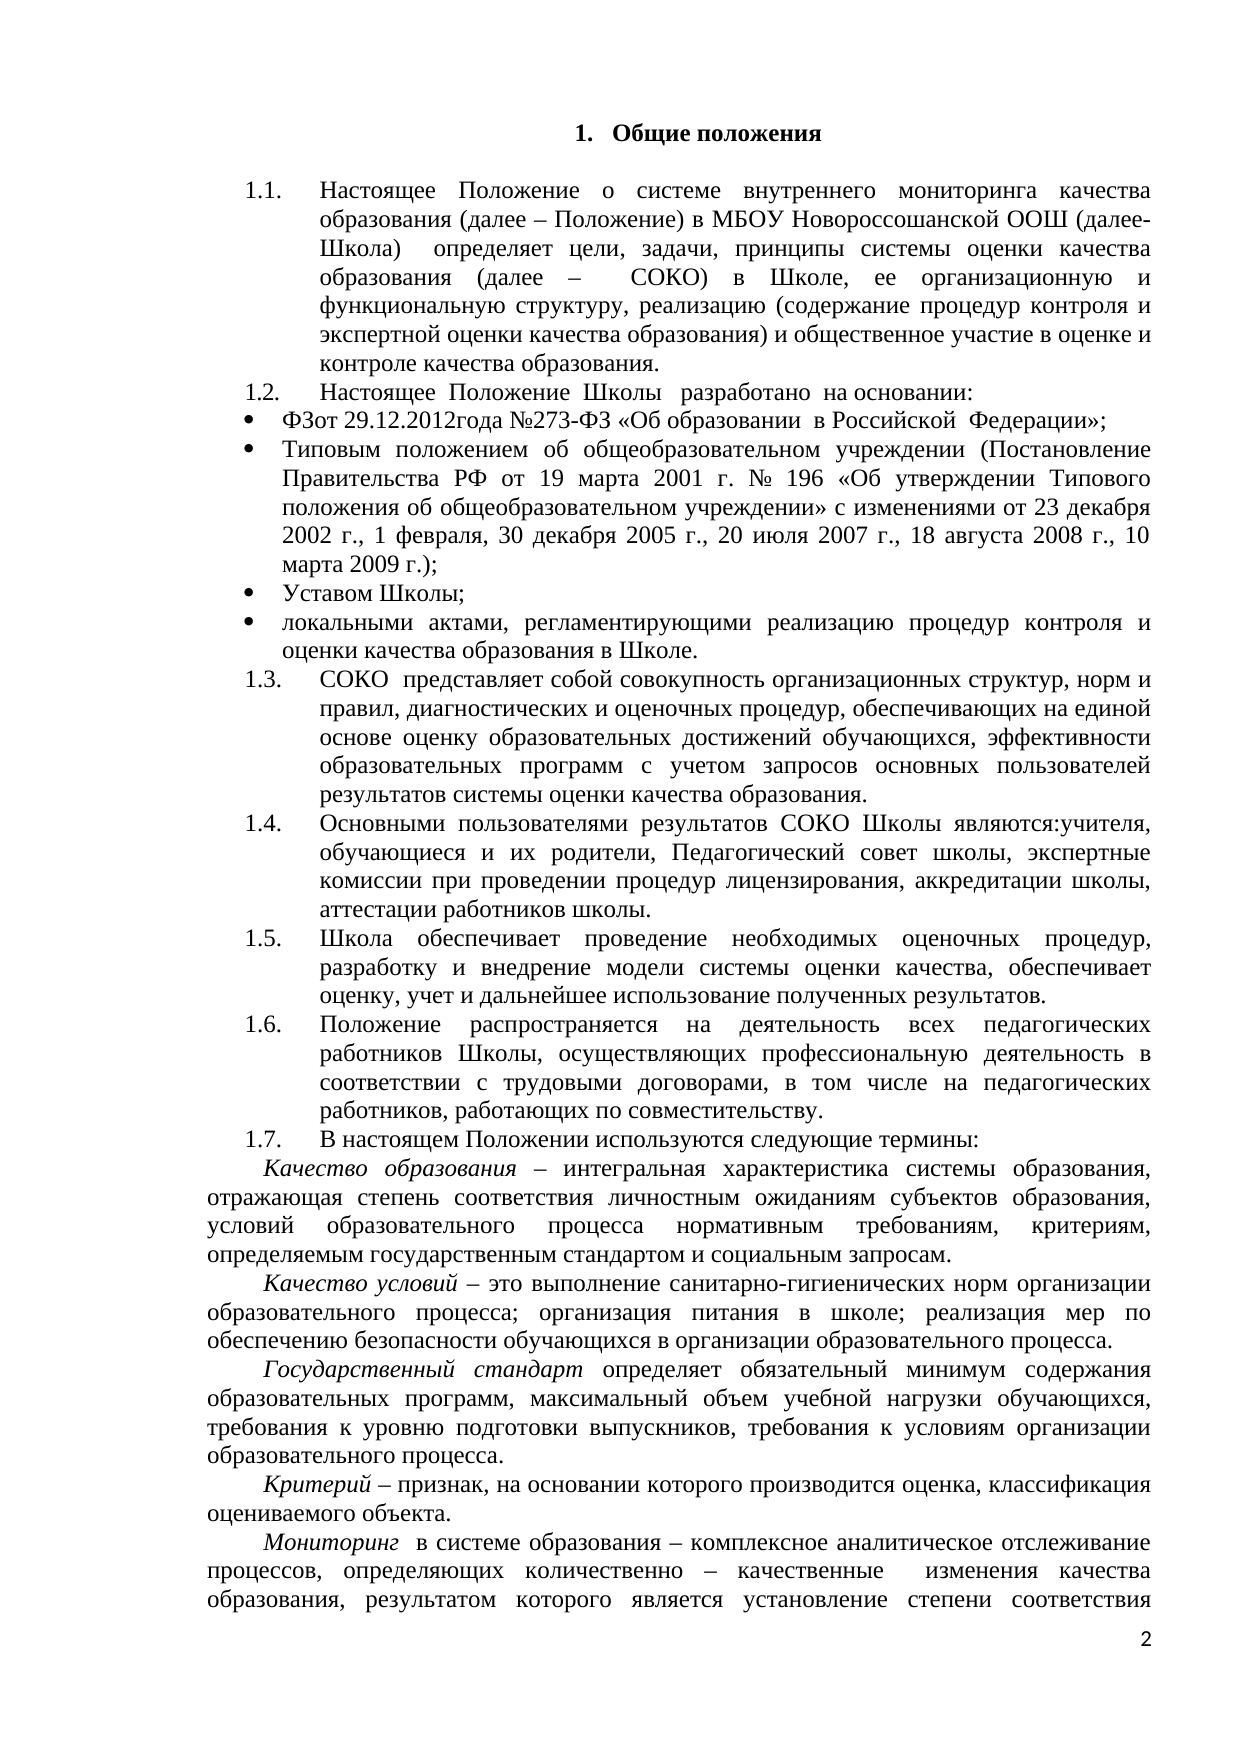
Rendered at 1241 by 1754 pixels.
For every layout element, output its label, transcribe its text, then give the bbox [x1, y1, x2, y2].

text Качество образования – интегральная характеристика системы образования, отражающая степень соответствия личностным ожиданиям субъектов образования, условий образовательного процесса нормативным требованиям, критериям, определяемым государственным стандартом и социальным запросам. [207, 1153, 1152, 1268]
list СОКО представляет собой совокупность организационных структур, норм и правил, диагностических и оценочных процедур, обеспечивающих на единой основе оценку образовательных достижений обучающихся, эффективности образовательных программ с учетом запросов основных пользователей результатов системы оценки качества образования. [244, 664, 1152, 808]
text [207, 1527, 1152, 1613]
list Общие положения [244, 118, 1152, 147]
list локальными актами, регламентирующими реализацию процедур контроля и оценки качества образования в Школе. [244, 607, 1152, 664]
list Типовым положением об общеобразовательном учреждении (Постановление Правительства РФ от 19 марта 2001 г. № 196 «Об утверждении Типового положения об общеобразовательном учреждении» с изменениями от 23 декабря 2002 г., 1 февраля, 30 декабря 2005 г., 20 июля 2007 г., 18 августа 2008 г., 10 марта 2009 г.); [244, 434, 1152, 578]
list ФЗот 29.12.2012года №273-ФЗ «Об образовании в Российской Федерации»; [244, 406, 1152, 434]
list Настоящее Положение о системе внутреннего мониторинга качества образования (далее – Положение) в МБОУ Новороссошанской ООШ (далее- Школа) определяет цели, задачи, принципы системы оценки качества образования (далее – СОКО) в Школе, ее организационную и функциональную структуру, реализацию (содержание процедур контроля и экспертной оценки качества образования) и общественное участие в оценке и контроле качества образования. [244, 176, 1152, 377]
text Государственный стандарт определяет обязательный минимум содержания образовательных программ, максимальный объем учебной нагрузки обучающихся, требования к уровню подготовки выпускников, требования к условиям организации образовательного процесса. [207, 1354, 1152, 1469]
list Положение распространяется на деятельность всех педагогических работников Школы, осуществляющих профессиональную деятельность в соответствии с трудовыми договорами, в том числе на педагогических работников, работающих по совместительству. [244, 1009, 1152, 1124]
list Уставом Школы; [244, 578, 1152, 607]
text Критерий – признак, на основании которого производится оценка, классификация оцениваемого объекта. [207, 1469, 1152, 1527]
list Школа обеспечивает проведение необходимых оценочных процедур, разработку и внедрение модели системы оценки качества, обеспечивает оценку, учет и дальнейшее использование полученных результатов. [244, 923, 1152, 1009]
list Настоящее Положение Школы разработано на основании: [244, 377, 1152, 406]
text Качество условий – это выполнение санитарно-гигиенических норм организации образовательного процесса; организация питания в школе; реализация мер по обеспечению безопасности обучающихся в организации образовательного процесса. [207, 1268, 1152, 1354]
list В настоящем Положении используются следующие термины: [244, 1124, 1152, 1153]
list Основными пользователями результатов СОКО Школы являются:учителя, обучающиеся и их родители, Педагогический совет школы, экспертные комиссии при проведении процедур лицензирования, аккредитации школы, аттестации работников школы. [244, 808, 1152, 923]
